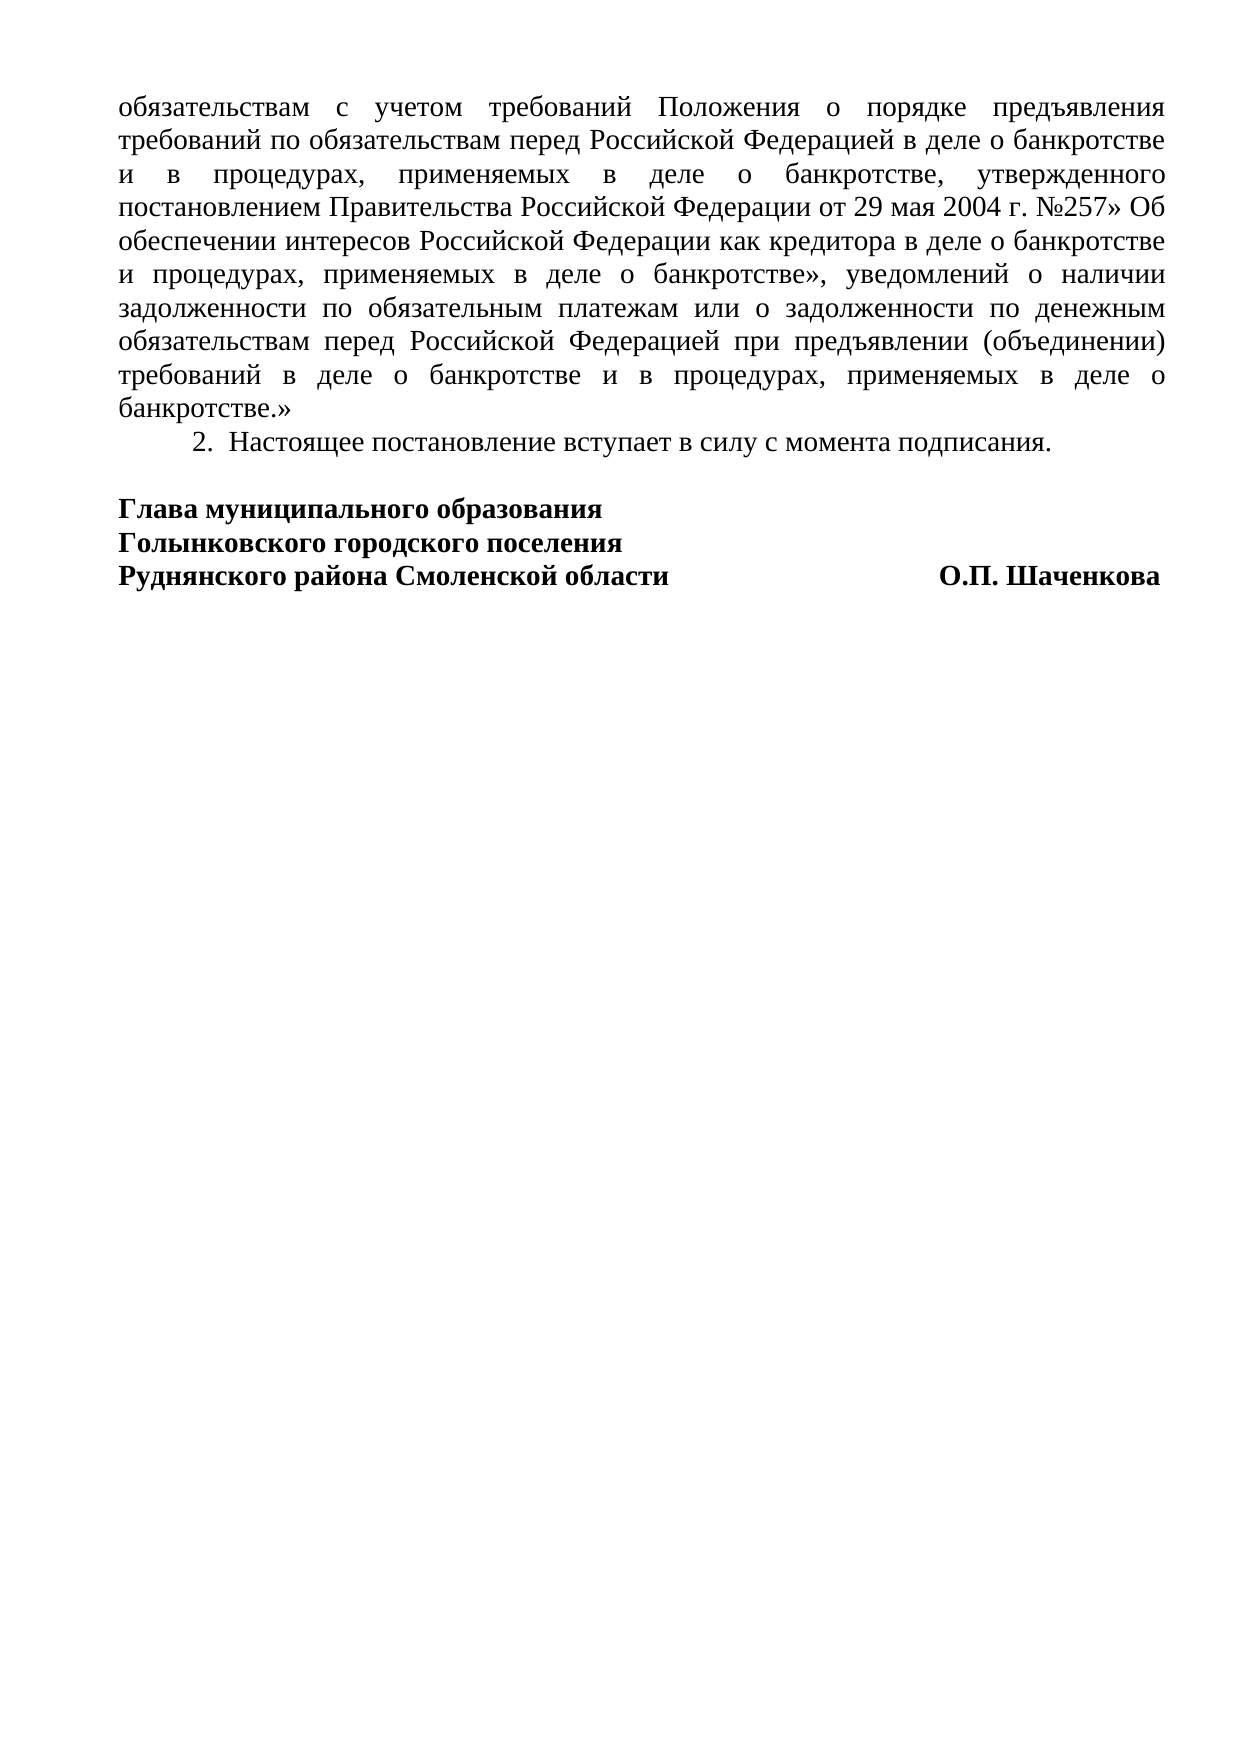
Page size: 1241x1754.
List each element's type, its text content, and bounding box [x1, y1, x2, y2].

text Голынковского городского поселения [118, 525, 1167, 558]
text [118, 89, 1167, 424]
text Руднянского района Смоленской области О.П. Шаченкова [118, 558, 1167, 592]
text 2. Настоящее постановление вступает в силу с момента подписания. [118, 424, 1167, 458]
text Глава муниципального образования [118, 491, 1167, 525]
